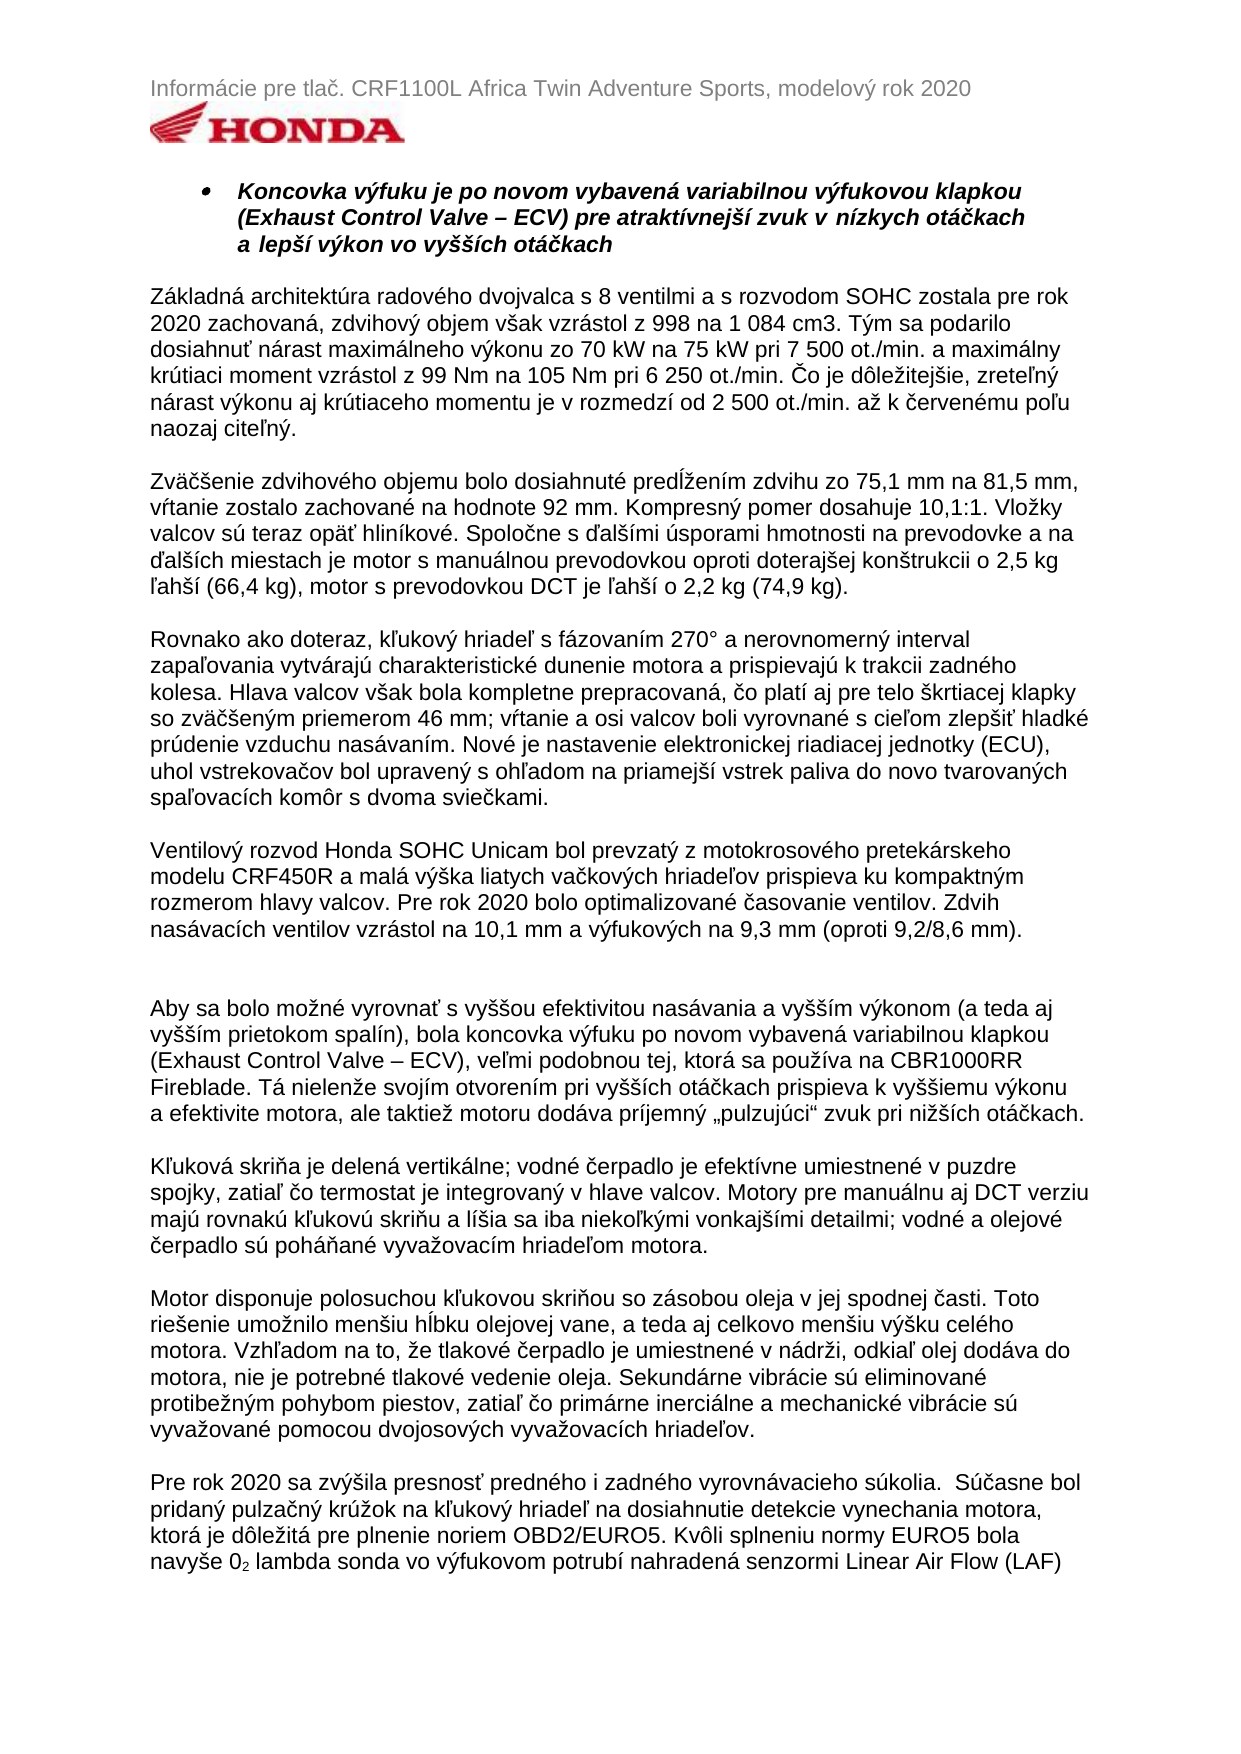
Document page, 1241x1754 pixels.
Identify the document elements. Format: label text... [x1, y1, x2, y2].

text Aby sa bolo možné vyrovnať s vyššou efektivitou nasávania a vyšším výkonom (a teda aj vyšším prietokom spalín), bola koncovka výfuku po novom vybavená variabilnou klapkou (Exhaust Control Valve – ECV), veľmi podobnou tej, ktorá sa používa na CBR1000RR Fireblade. Tá nielenže svojím otvorením pri vyšších otáčkach prispieva k vyššiemu výkonu a efektivite motora, ale taktiež motoru dodáva príjemný „pulzujúci“ zvuk pri nižších otáčkach. [150, 995, 1090, 1127]
text Ventilový rozvod Honda SOHC Unicam bol prevzatý z motokrosového pretekárskeho modelu CRF450R a malá výška liatych vačkových hriadeľov prispieva ku kompaktným rozmerom hlavy valcov. Pre rok 2020 bolo optimalizované časovanie ventilov. Zdvih nasávacích ventilov vzrástol na 10,1 mm a výfukových na 9,3 mm (oproti 9,2/8,6 mm). [150, 837, 1090, 942]
text Motor disponuje polosuchou kľukovou skriňou so zásobou oleja v jej spodnej časti. Toto riešenie umožnilo menšiu hĺbku olejovej vane, a teda aj celkovo menšiu výšku celého motora. Vzhľadom na to, že tlakové čerpadlo je umiestnené v nádrži, odkiaľ olej dodáva do motora, nie je potrebné tlakové vedenie oleja. Sekundárne vibrácie sú eliminované protibežným pohybom piestov, zatiaľ čo primárne inerciálne a mechanické vibrácie sú vyvažované pomocou dvojosových vyvažovacích hriadeľov. [150, 1285, 1090, 1443]
list Koncovka výfuku je po novom vybavená variabilnou výfukovou klapkou (Exhaust Control Valve – ECV) pre atraktívnejší zvuk v nízkych otáčkach a lepší výkon vo vyšších otáčkach [200, 178, 1090, 257]
text Rovnako ako doteraz, kľukový hriadeľ s fázovaním 270° a nerovnomerný interval zapaľovania vytvárajú charakteristické dunenie motora a prispievajú k trakcii zadného kolesa. Hlava valcov však bola kompletne prepracovaná, čo platí aj pre telo škrtiacej klapky so zväčšeným priemerom 46 mm; vŕtanie a osi valcov boli vyrovnané s cieľom zlepšiť hladké prúdenie vzduchu nasávaním. Nové je nastavenie elektronickej riadiacej jednotky (ECU), uhol vstrekovačov bol upravený s ohľadom na priamejší vstrek paliva do novo tvarovaných spaľovacích komôr s dvoma sviečkami. [150, 626, 1090, 810]
text Zväčšenie zdvihového objemu bolo dosiahnuté predĺžením zdvihu zo 75,1 mm na 81,5 mm, vŕtanie zostalo zachované na hodnote 92 mm. Kompresný pomer dosahuje 10,1:1. Vložky valcov sú teraz opäť hliníkové. Spoločne s ďalšími úsporami hmotnosti na prevodovke a na ďalších miestach je motor s manuálnou prevodovkou oproti doterajšej konštrukcii o 2,5 kg ľahší (66,4 kg), motor s prevodovkou DCT je ľahší o 2,2 kg (74,9 kg). [150, 468, 1090, 599]
text Kľuková skriňa je delená vertikálne; vodné čerpadlo je efektívne umiestnené v puzdre spojky, zatiaľ čo termostat je integrovaný v hlave valcov. Motory pre manuálnu aj DCT verziu majú rovnakú kľukovú skriňu a líšia sa iba niekoľkými vonkajšími detailmi; vodné a olejové čerpadlo sú poháňané vyvažovacím hriadeľom motora. [150, 1153, 1090, 1258]
text Základná architektúra radového dvojvalca s 8 ventilmi a s rozvodom SOHC zostala pre rok 2020 zachovaná, zdvihový objem však vzrástol z 998 na 1 084 cm3. Tým sa podarilo dosiahnuť nárast maximálneho výkonu zo 70 kW na 75 kW pri 7 500 ot./min. a maximálny krútiaci moment vzrástol z 99 Nm na 105 Nm pri 6 250 ot./min. Čo je dôležitejšie, zreteľný nárast výkonu aj krútiaceho momentu je v rozmedzí od 2 500 ot./min. až k červenému poľu naozaj citeľný. [150, 283, 1090, 441]
picture [150, 101, 405, 143]
